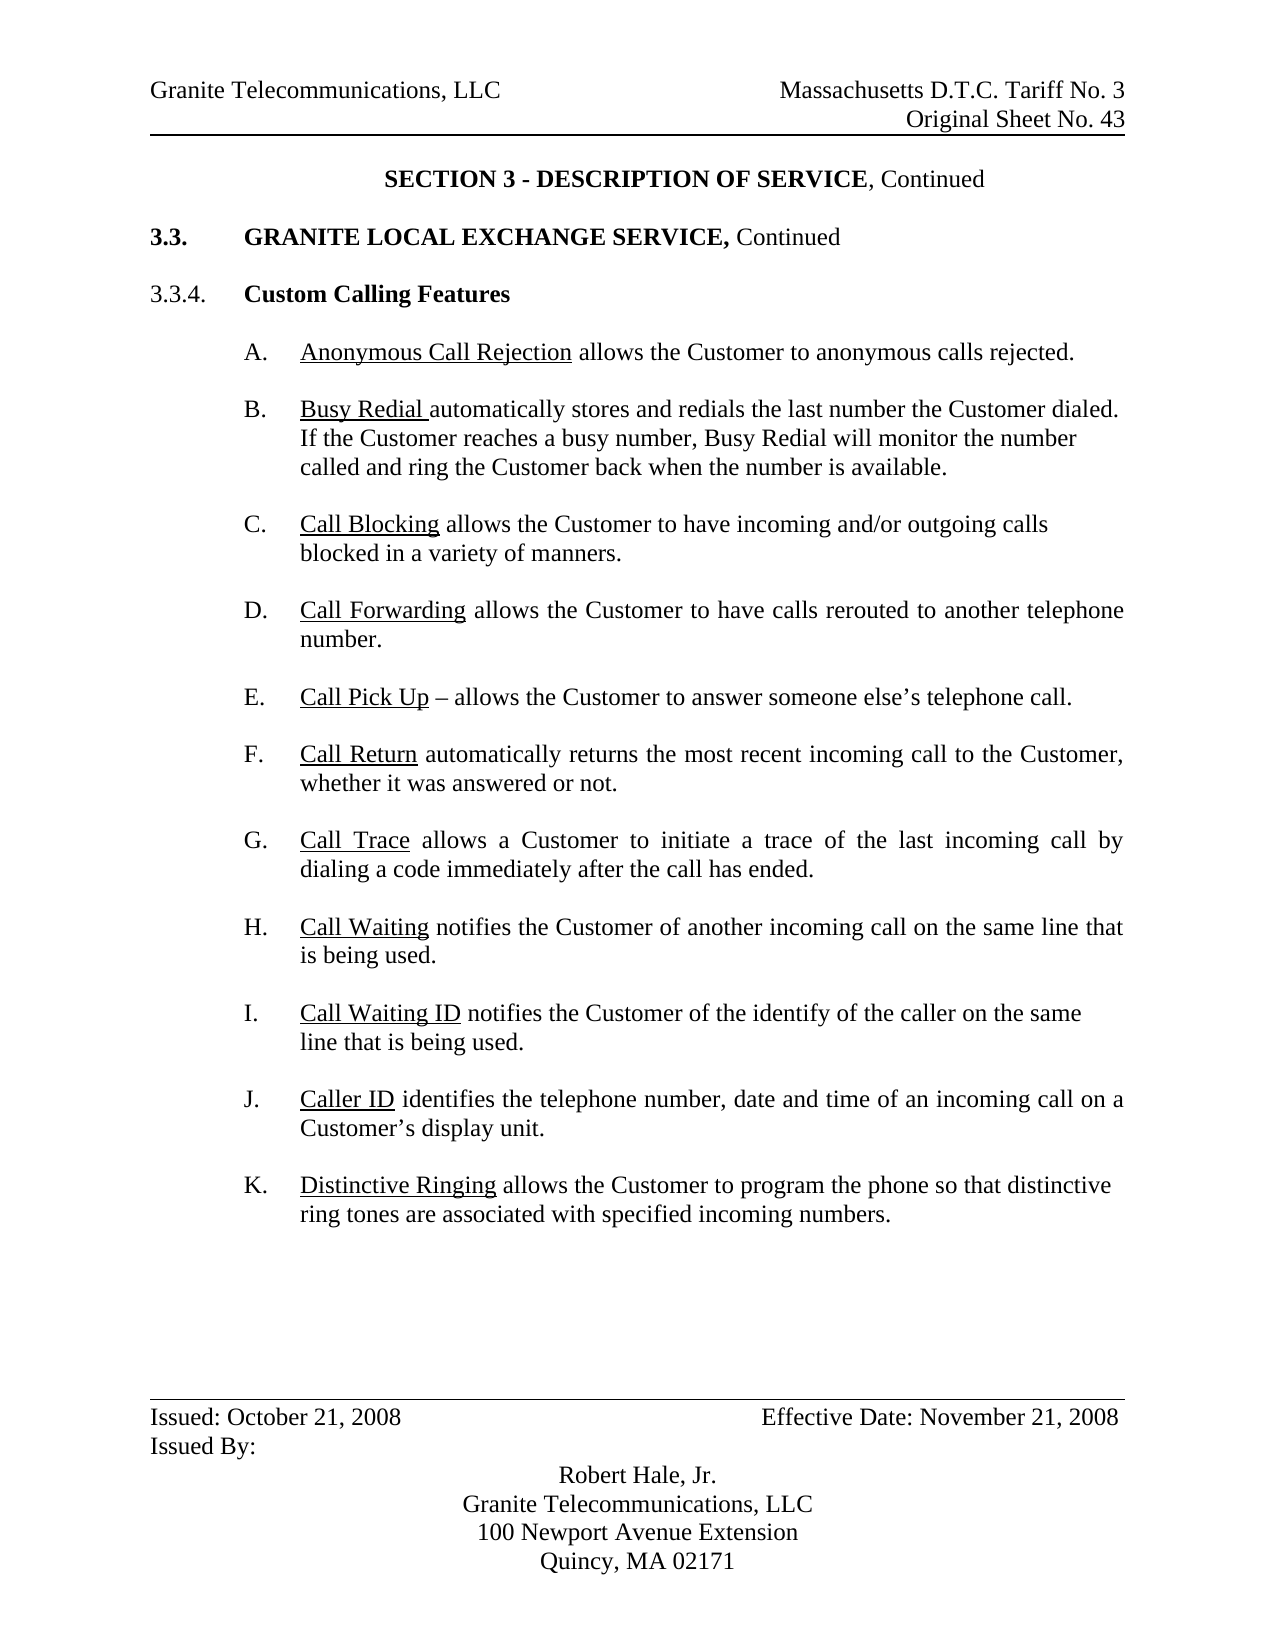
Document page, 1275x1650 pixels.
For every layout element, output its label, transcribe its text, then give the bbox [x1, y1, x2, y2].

text 3.3. GRANITE LOCAL EXCHANGE SERVICE, Continued [150, 222, 1125, 251]
text 3.3.4. Custom Calling Features [150, 279, 1125, 308]
text K. Distinctive Ringing allows the Customer to program the phone so that distinctive ring tones are associated with specified incoming numbers. [244, 1171, 1125, 1228]
text G. Call Trace allows a Customer to initiate a trace of the last incoming call by dialing a code immediately after the call has ended. [244, 826, 1125, 883]
text B. Busy Redial automatically stores and redials the last number the Customer dialed. If the Customer reaches a busy number, Busy Redial will monitor the number called and ring the Customer back when the number is available. [244, 394, 1125, 481]
text C. Call Blocking allows the Customer to have incoming and/or outgoing calls blocked in a variety of manners. [244, 509, 1125, 567]
text H. Call Waiting notifies the Customer of another incoming call on the same line that is being used. [244, 912, 1125, 969]
text SECTION 3 - DESCRIPTION OF SERVICE, Continued [244, 164, 1125, 193]
text D. Call Forwarding allows the Customer to have calls rerouted to another telephone number. [244, 596, 1125, 653]
text J. Caller ID identifies the telephone number, date and time of an incoming call on a Customer’s display unit. [244, 1084, 1125, 1142]
text E. Call Pick Up – allows the Customer to answer someone else’s telephone call. [244, 682, 1125, 711]
text F. Call Return automatically returns the most recent incoming call to the Customer, whether it was answered or not. [244, 739, 1125, 797]
text I. Call Waiting ID notifies the Customer of the identify of the caller on the same line that is being used. [244, 998, 1125, 1056]
text A. Anonymous Call Rejection allows the Customer to anonymous calls rejected. [244, 337, 1125, 366]
